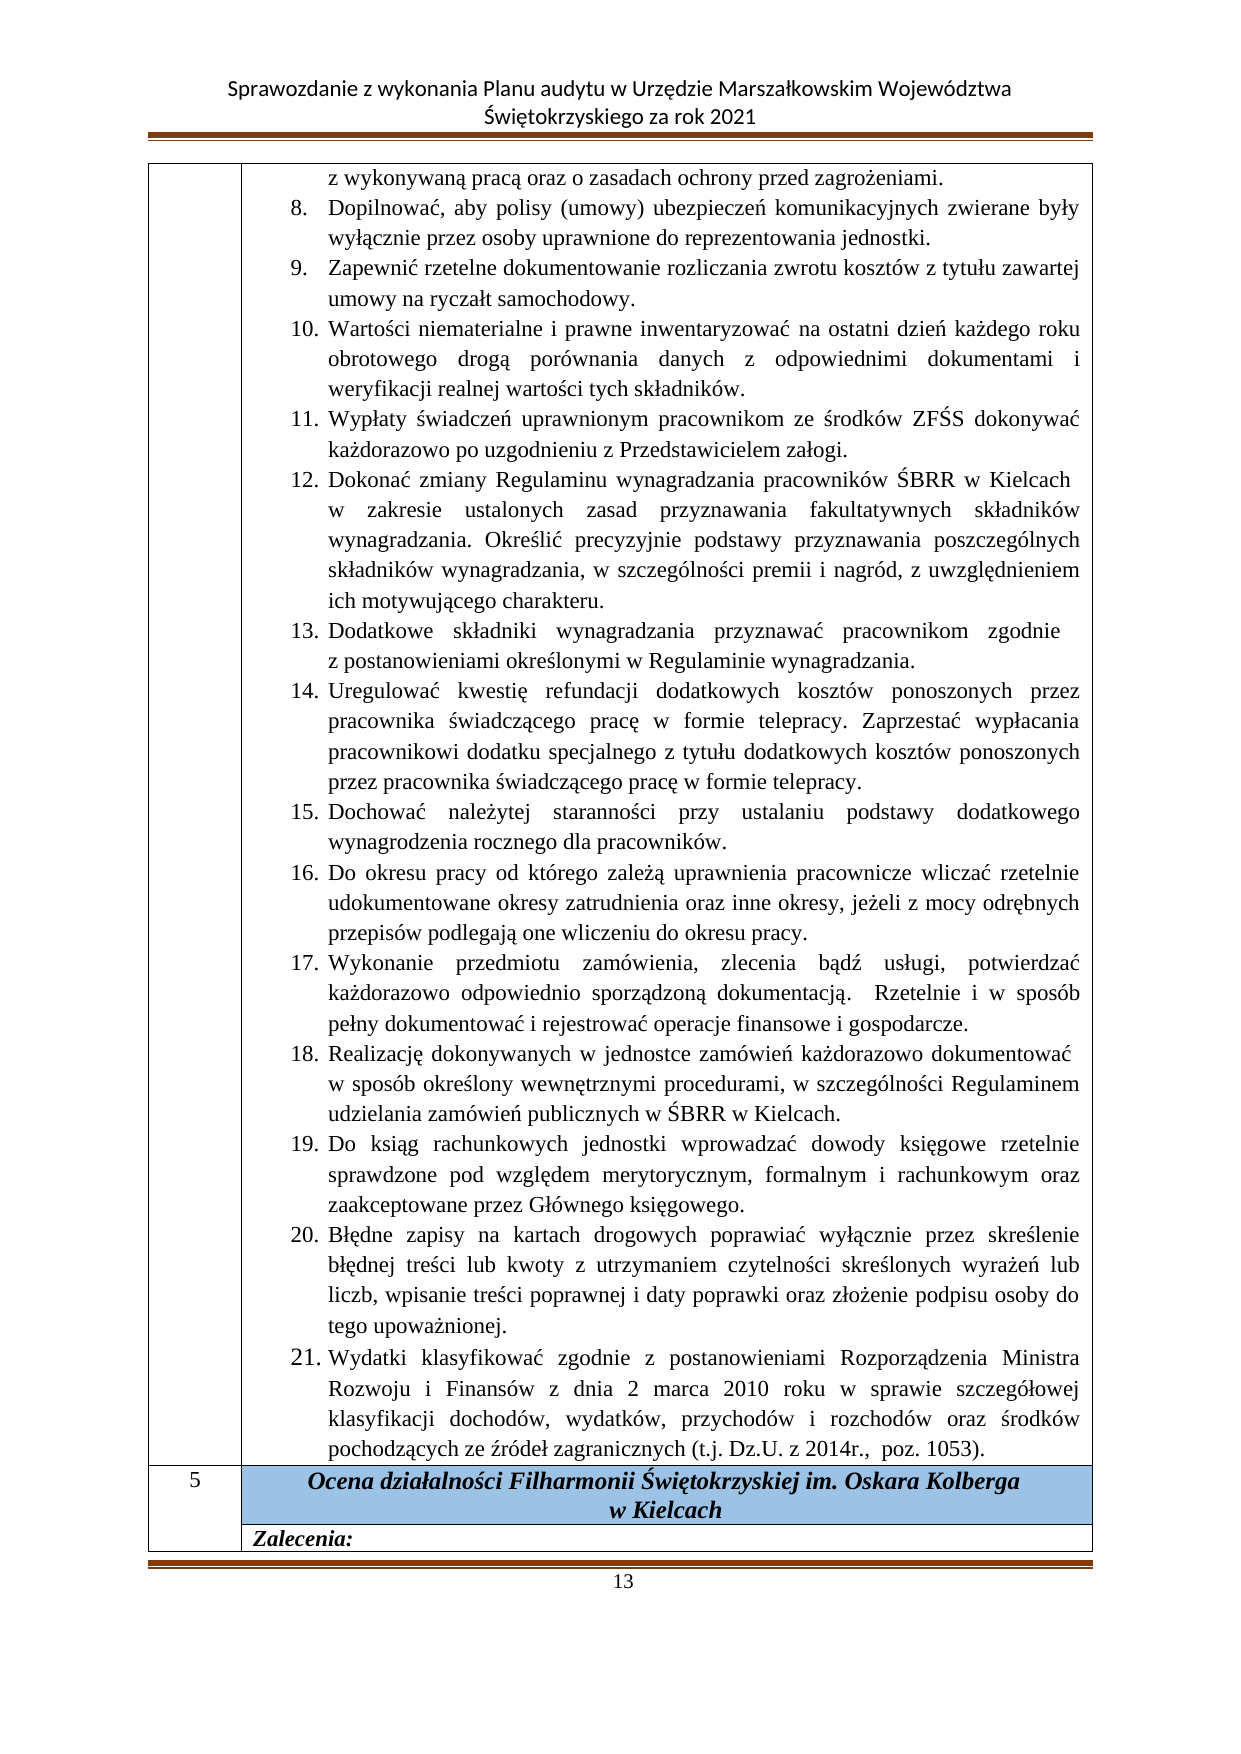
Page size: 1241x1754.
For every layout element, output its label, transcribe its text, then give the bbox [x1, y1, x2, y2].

table_cell Ocena działalności Filharmonii Świętokrzyskiej im. Oskara Kolberga w Kielcach [242, 1466, 1092, 1524]
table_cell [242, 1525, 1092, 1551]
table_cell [242, 164, 1092, 1465]
table_cell 5 [149, 1466, 241, 1551]
